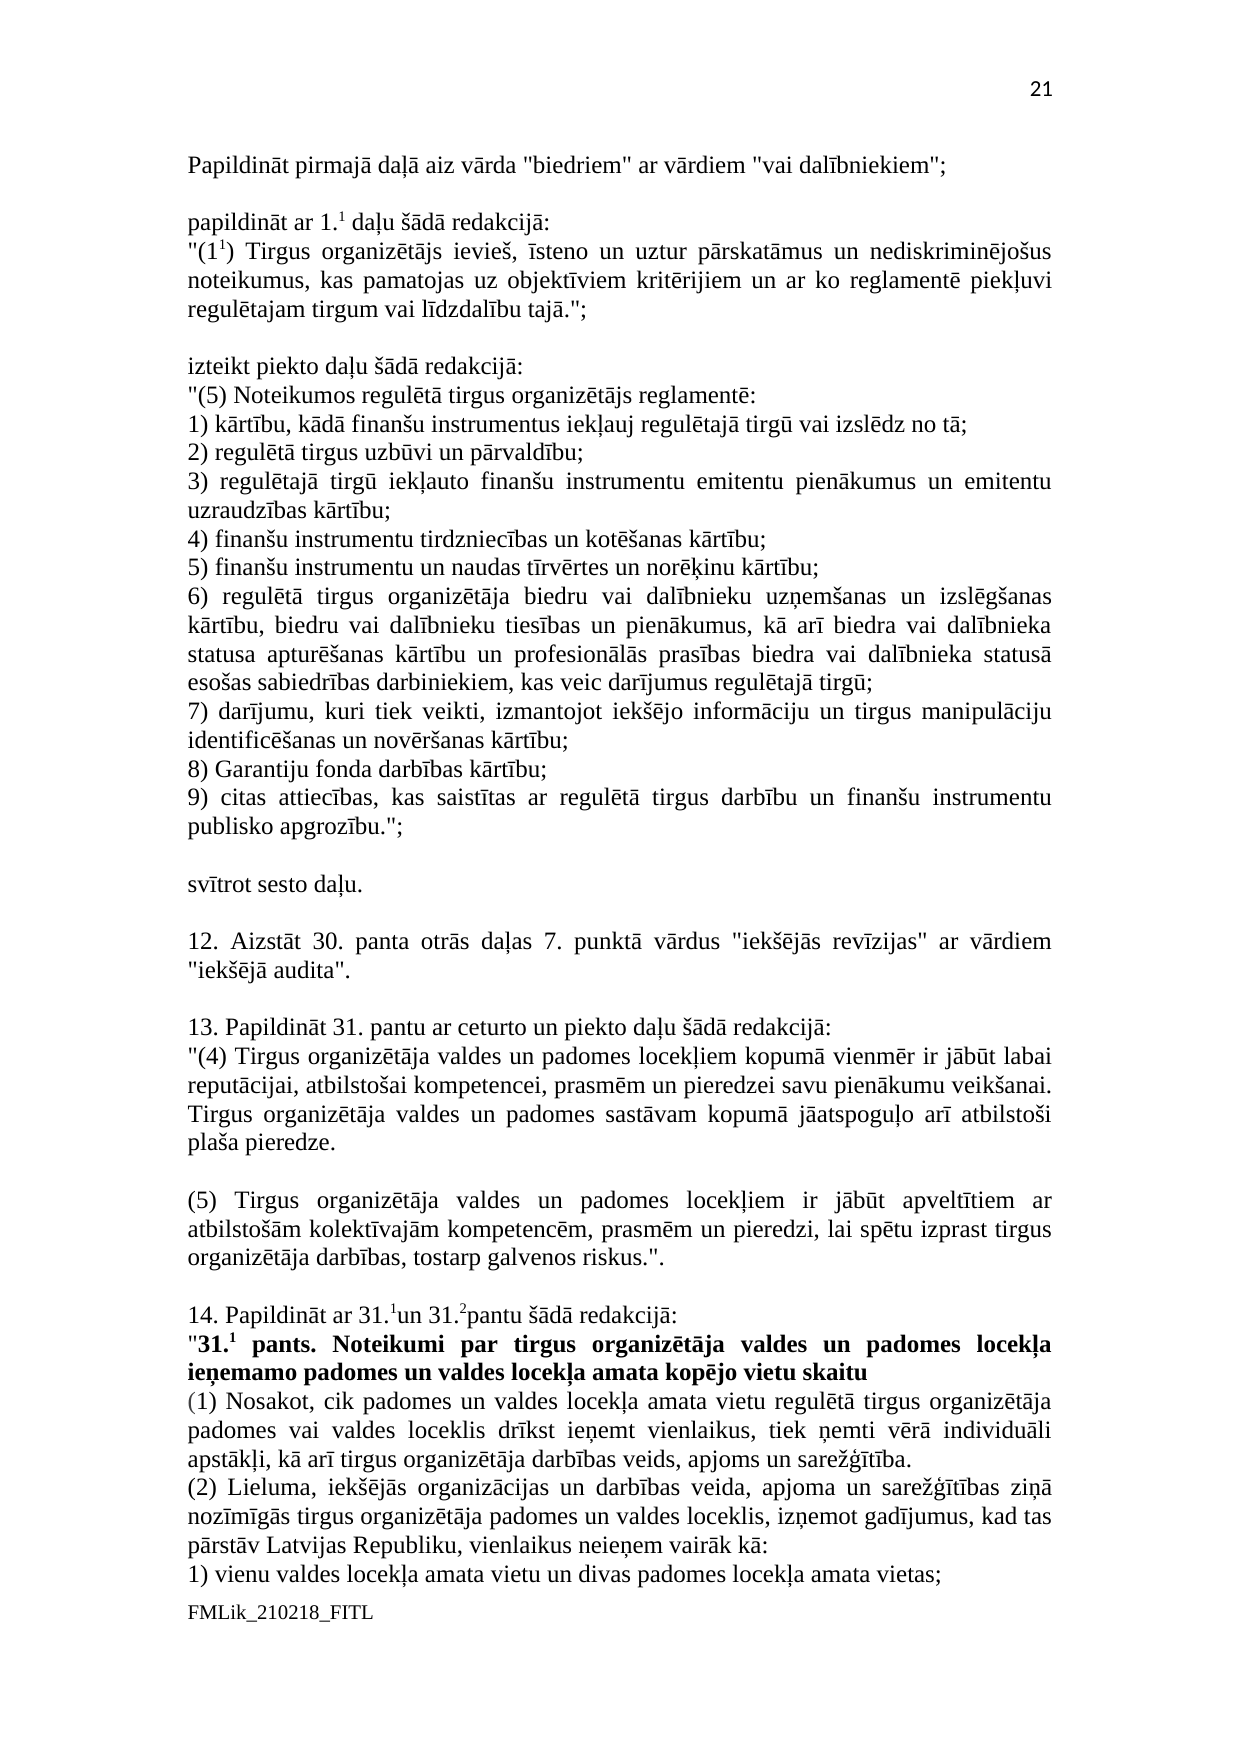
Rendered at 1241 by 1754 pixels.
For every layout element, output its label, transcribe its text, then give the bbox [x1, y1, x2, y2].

text 7) darījumu, kuri tiek veikti, izmantojot iekšējo informāciju un tirgus manipulāciju identificēšanas un novēršanas kārtību; [187, 696, 1053, 754]
text 5) finanšu instrumentu un naudas tīrvērtes un norēķinu kārtību; [187, 552, 1053, 581]
text (5) Tirgus organizētāja valdes un padomes locekļiem ir jābūt apveltītiem ar atbilstošām kolektīvajām kompetencēm, prasmēm un pieredzi, lai spētu izprast tirgus organizētāja darbības, tostarp galvenos riskus.". [187, 1185, 1053, 1271]
text "(5) Noteikumos regulētā tirgus organizētājs reglamentē: [187, 380, 1053, 409]
text "(11) Tirgus organizētājs ievieš, īsteno un uztur pārskatāmus un nediskriminējošus noteikumus, kas pamatojas uz objektīviem kritērijiem un ar ko reglamentē piekļuvi regulētajam tirgum vai līdzdalību tajā."; [187, 236, 1053, 322]
text svītrot sesto daļu. [187, 869, 1053, 897]
text izteikt piekto daļu šādā redakcijā: [187, 351, 1053, 380]
text 12. Aizstāt 30. panta otrās daļas 7. punktā vārdus "iekšējās revīzijas" ar vārdiem "iekšējā audita". [187, 926, 1053, 984]
text 4) finanšu instrumentu tirdzniecības un kotēšanas kārtību; [187, 524, 1053, 552]
text "31.1 pants. Noteikumi par tirgus organizētāja valdes un padomes locekļa ieņemamo padomes un valdes locekļa amata kopējo vietu skaitu [187, 1329, 1053, 1386]
text 2) regulētā tirgus uzbūvi un pārvaldību; [187, 437, 1053, 466]
text 1) kārtību, kādā finanšu instrumentus iekļauj regulētajā tirgū vai izslēdz no tā; [187, 409, 1053, 437]
text 9) citas attiecības, kas saistītas ar regulētā tirgus darbību un finanšu instrumentu publisko apgrozību."; [187, 782, 1053, 840]
text 1) vienu valdes locekļa amata vietu un divas padomes locekļa amata vietas; [187, 1559, 1053, 1587]
text 14. Papildināt ar 31.1un 31.2pantu šādā redakcijā: [187, 1300, 1053, 1329]
text papildināt ar 1.1 daļu šādā redakcijā: [187, 207, 1053, 236]
text (2) Lieluma, iekšējās organizācijas un darbības veida, apjoma un sarežģītības ziņā nozīmīgās tirgus organizētāja padomes un valdes loceklis, izņemot gadījumus, kad tas pārstāv Latvijas Republiku, vienlaikus neieņem vairāk kā: [187, 1472, 1053, 1559]
text (1) Nosakot, cik padomes un valdes locekļa amata vietu regulētā tirgus organizētāja padomes vai valdes loceklis drīkst ieņemt vienlaikus, tiek ņemti vērā individuāli apstākļi, kā arī tirgus organizētāja darbības veids, apjoms un sarežģītība. [187, 1386, 1053, 1472]
text 6) regulētā tirgus organizētāja biedru vai dalībnieku uzņemšanas un izslēgšanas kārtību, biedru vai dalībnieku tiesības un pienākumus, kā arī biedra vai dalībnieka statusa apturēšanas kārtību un profesionālās prasības biedra vai dalībnieka statusā esošas sabiedrības darbiniekiem, kas veic darījumus regulētajā tirgū; [187, 581, 1053, 696]
text 13. Papildināt 31. pantu ar ceturto un piekto daļu šādā redakcijā: [187, 1012, 1053, 1041]
text 3) regulētajā tirgū iekļauto finanšu instrumentu emitentu pienākumus un emitentu uzraudzības kārtību; [187, 466, 1053, 524]
text 8) Garantiju fonda darbības kārtību; [187, 754, 1053, 782]
text "(4) Tirgus organizētāja valdes un padomes locekļiem kopumā vienmēr ir jābūt labai reputācijai, atbilstošai kompetencei, prasmēm un pieredzei savu pienākumu veikšanai. Tirgus organizētāja valdes un padomes sastāvam kopumā jāatspoguļo arī atbilstoši plaša pieredze. [187, 1041, 1053, 1156]
text Papildināt pirmajā daļā aiz vārda "biedriem" ar vārdiem "vai dalībniekiem"; [187, 150, 1053, 179]
